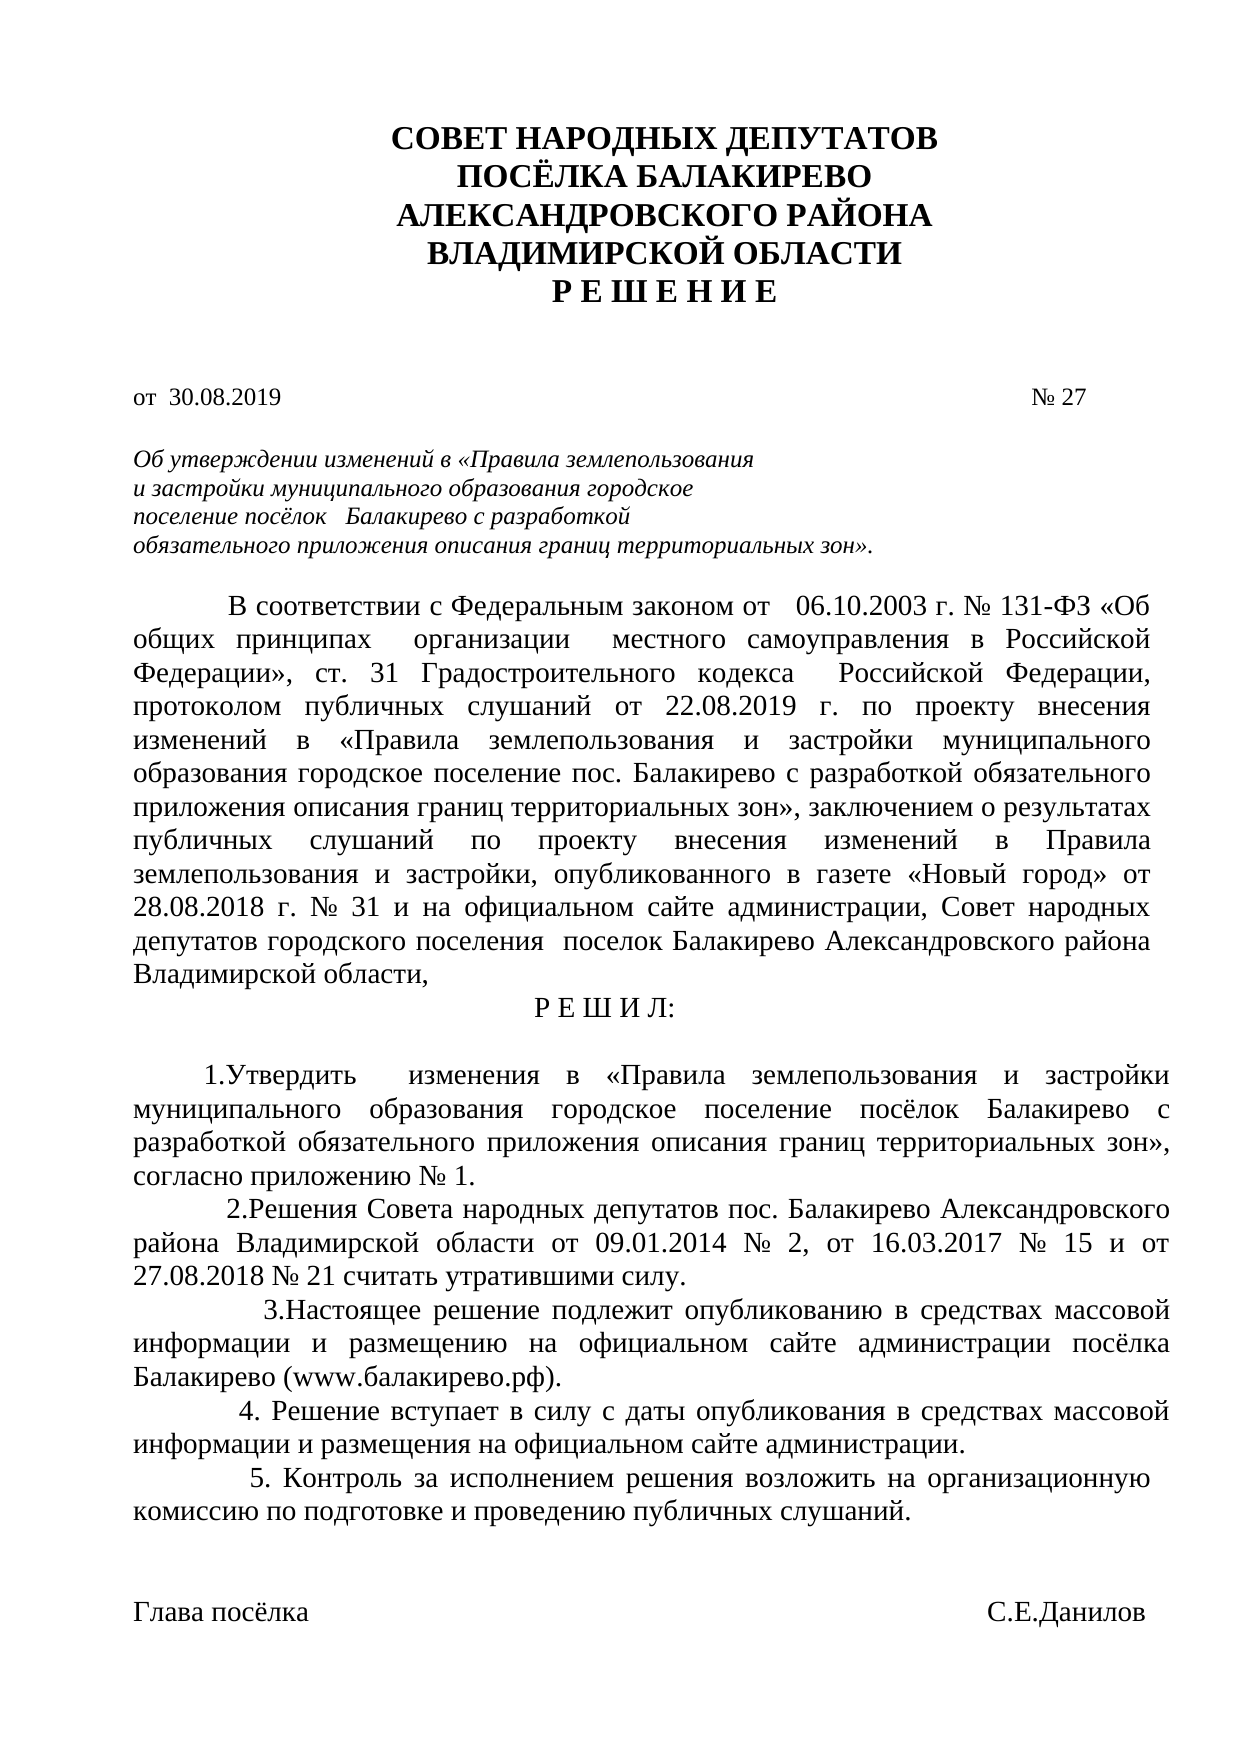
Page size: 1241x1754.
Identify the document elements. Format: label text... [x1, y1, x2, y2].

text Р Е Ш Е Н И Е [177, 271, 1152, 310]
text Р Е Ш И Л: [133, 990, 1152, 1024]
text 4. Решение вступает в силу с даты опубликования в средствах массовой информации и размещения на официальном сайте администрации. [133, 1393, 1171, 1460]
text 2.Решения Совета народных депутатов пос. Балакирево Александровского района Владимирской области от 09.01.2014 № 2, от 16.03.2017 № 15 и от 27.08.2018 № 21 считать утратившими силу. [133, 1191, 1171, 1292]
text СОВЕТ НАРОДНЫХ ДЕПУТАТОВ ПОСЁЛКА БАЛАКИРЕВО [177, 118, 1152, 195]
text обязательного приложения описания границ территориальных зон». [133, 530, 1152, 559]
text 1.Утвердить изменения в «Правила землепользования и застройки муниципального образования городское поселение посёлок Балакирево с разработкой обязательного приложения описания границ территориальных зон», согласно приложению № 1. [133, 1057, 1171, 1191]
text и застройки муниципального образования городское [133, 473, 1152, 501]
text 5. Контроль за исполнением решения возложить на организационную комиссию по подготовке и проведению публичных слушаний. [133, 1460, 1152, 1527]
text от 30.08.2019 № 27 [133, 382, 1171, 410]
text поселение посёлок Балакирево с разработкой [133, 501, 1152, 530]
text ВЛАДИМИРСКОЙ ОБЛАСТИ [177, 233, 1152, 271]
text Об утверждении изменений в «Правила землепользования [133, 444, 1152, 473]
text Глава посёлка С.Е.Данилов [133, 1594, 1152, 1627]
text АЛЕКСАНДРОВСКОГО РАЙОНА [177, 195, 1152, 233]
text В соответствии с Федеральным законом от 06.10.2003 г. № 131-ФЗ «Об общих принципах организации местного самоуправления в Российской Федерации», ст. 31 Градостроительного кодекса Российской Федерации, протоколом публичных слушаний от 22.08.2019 г. по проекту внесения изменений в «Правила землепользования и застройки муниципального образования городское поселение пос. Балакирево с разработкой обязательного приложения описания границ территориальных зон», заключением о результатах публичных слушаний по проекту внесения изменений в Правила землепользования и застройки, опубликованного в газете «Новый город» от 28.08.2018 г. № 31 и на официальном сайте администрации, Совет народных депутатов городского поселения поселок Балакирево Александровского района Владимирской области, [133, 588, 1152, 990]
text 3.Настоящее решение подлежит опубликованию в средствах массовой информации и размещению на официальном сайте администрации посёлка Балакирево (www.балакирево.рф). [133, 1292, 1171, 1393]
